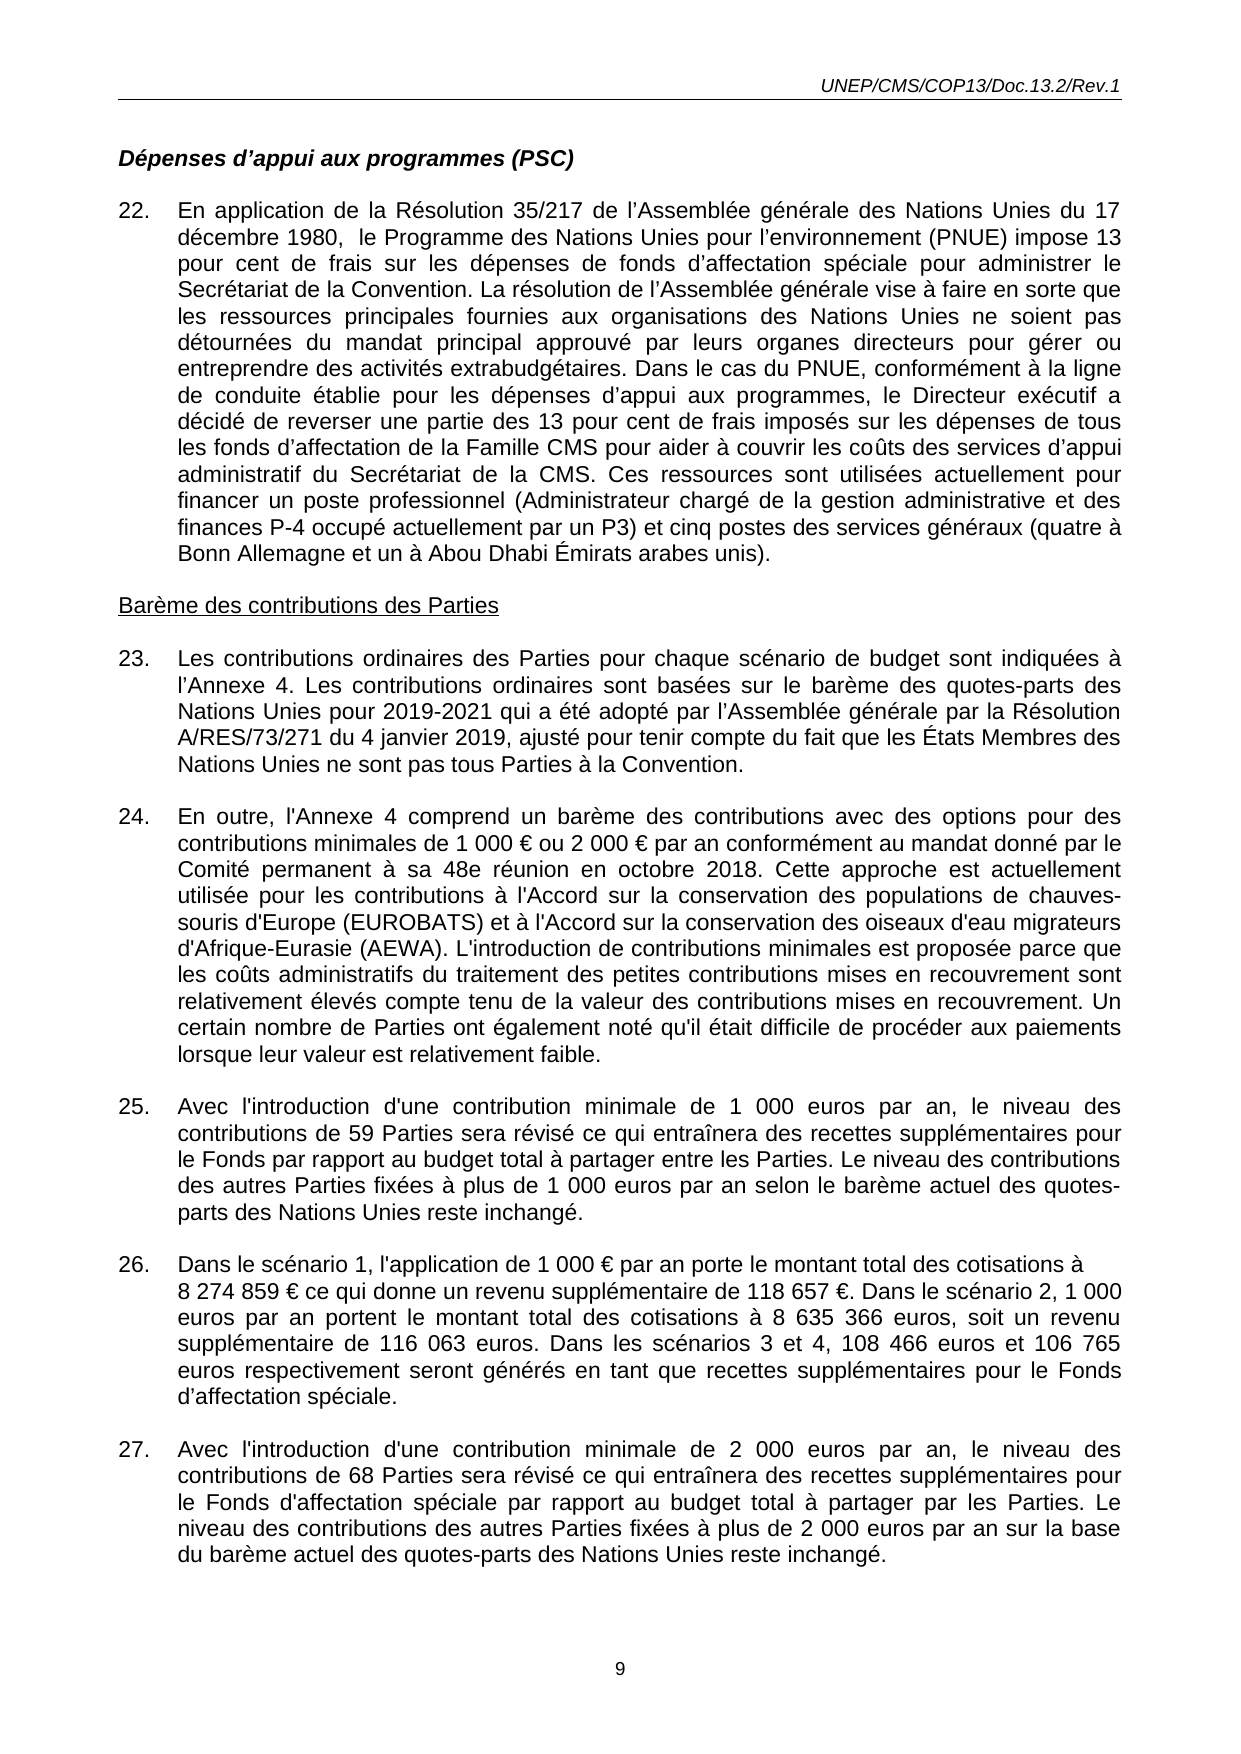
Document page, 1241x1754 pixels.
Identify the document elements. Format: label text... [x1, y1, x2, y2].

list 8 274 859 € ce qui donne un revenu supplémentaire de 118 657 €. Dans le scénario 2, 1 000 euros par an portent le montant total des cotisations à 8 635 366 euros, soit un revenu supplémentaire de 116 063 euros. Dans les scénarios 3 et 4, 108 466 euros et 106 765 euros respectivement seront générés en tant que recettes supplémentaires pour le Fonds d’affectation spéciale. [177, 1278, 1122, 1409]
text Dans le scénario 1, l'application de 1 000 € par an porte le montant total des cotisations à [118, 1251, 1122, 1278]
text Avec l'introduction d'une contribution minimale de 2 000 euros par an, le niveau des contributions de 68 Parties sera révisé ce qui entraînera des recettes supplémentaires pour le Fonds d'affectation spéciale par rapport au budget total à partager par les Parties. Le niveau des contributions des autres Parties fixées à plus de 2 000 euros par an sur la base du barème actuel des quotes-parts des Nations Unies reste inchangé. [118, 1436, 1122, 1568]
text Dépenses d’appui aux programmes (PSC) [118, 144, 1122, 171]
text Barème des contributions des Parties [118, 592, 1122, 619]
text Avec l'introduction d'une contribution minimale de 1 000 euros par an, le niveau des contributions de 59 Parties sera révisé ce qui entraînera des recettes supplémentaires pour le Fonds par rapport au budget total à partager entre les Parties. Le niveau des contributions des autres Parties fixées à plus de 1 000 euros par an selon le barème actuel des quotes-parts des Nations Unies reste inchangé. [118, 1093, 1122, 1225]
text Les contributions ordinaires des Parties pour chaque scénario de budget sont indiquées à l’Annexe 4. Les contributions ordinaires sont basées sur le barème des quotes-parts des Nations Unies pour 2019-2021 qui a été adopté par l’Assemblée générale par la Résolution A/RES/73/271 du 4 janvier 2019, ajusté pour tenir compte du fait que les États Membres des Nations Unies ne sont pas tous Parties à la Convention. [118, 645, 1122, 777]
text En application de la Résolution 35/217 de l’Assemblée générale des Nations Unies du 17 décembre 1980, le Programme des Nations Unies pour l’environnement (PNUE) impose 13 pour cent de frais sur les dépenses de fonds d’affectation spéciale pour administrer le Secrétariat de la Convention. La résolution de l’Assemblée générale vise à faire en sorte que les ressources principales fournies aux organisations des Nations Unies ne soient pas détournées du mandat principal approuvé par leurs organes directeurs pour gérer ou entreprendre des activités extrabudgétaires. Dans le cas du PNUE, conformément à la ligne de conduite établie pour les dépenses d’appui aux programmes, le Directeur exécutif a décidé de reverser une partie des 13 pour cent de frais imposés sur les dépenses de tous les fonds d’affectation de la Famille CMS pour aider à couvrir les coûts des services d’appui administratif du Secrétariat de la CMS. Ces ressources sont utilisées actuellement pour financer un poste professionnel (Administrateur chargé de la gestion administrative et des finances P-4 occupé actuellement par un P3) et cinq postes des services généraux (quatre à Bonn Allemagne et un à Abou Dhabi Émirats arabes unis). [118, 197, 1122, 566]
text En outre, l'Annexe 4 comprend un barème des contributions avec des options pour des contributions minimales de 1 000 € ou 2 000 € par an conformément au mandat donné par le Comité permanent à sa 48e réunion en octobre 2018. Cette approche est actuellement utilisée pour les contributions à l'Accord sur la conservation des populations de chauves-souris d'Europe (EUROBATS) et à l'Accord sur la conservation des oiseaux d'eau migrateurs d'Afrique-Eurasie (AEWA). L'introduction de contributions minimales est proposée parce que les coûts administratifs du traitement des petites contributions mises en recouvrement sont relativement élevés compte tenu de la valeur des contributions mises en recouvrement. Un certain nombre de Parties ont également noté qu'il était difficile de procéder aux paiements lorsque leur valeur est relativement faible. [118, 803, 1122, 1067]
